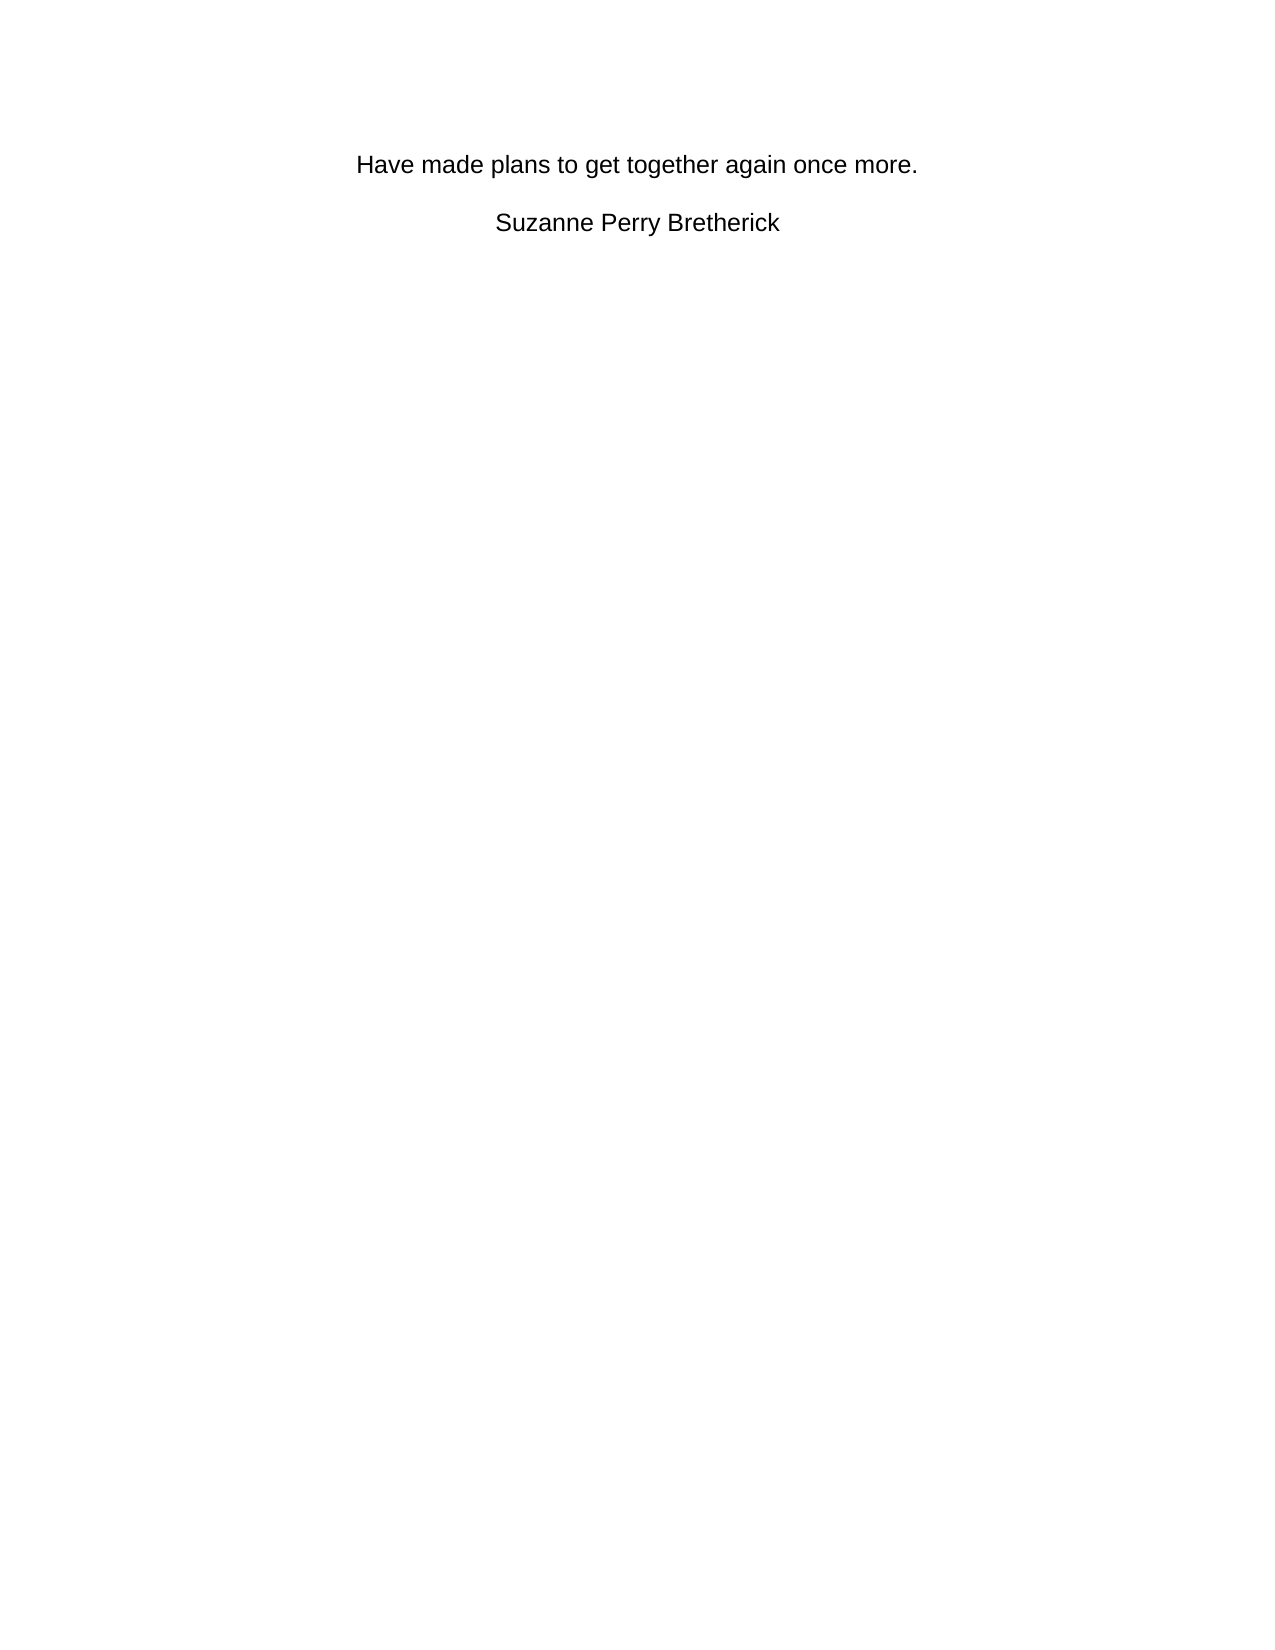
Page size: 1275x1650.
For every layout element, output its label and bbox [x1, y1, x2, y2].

text [150, 150, 1125, 236]
